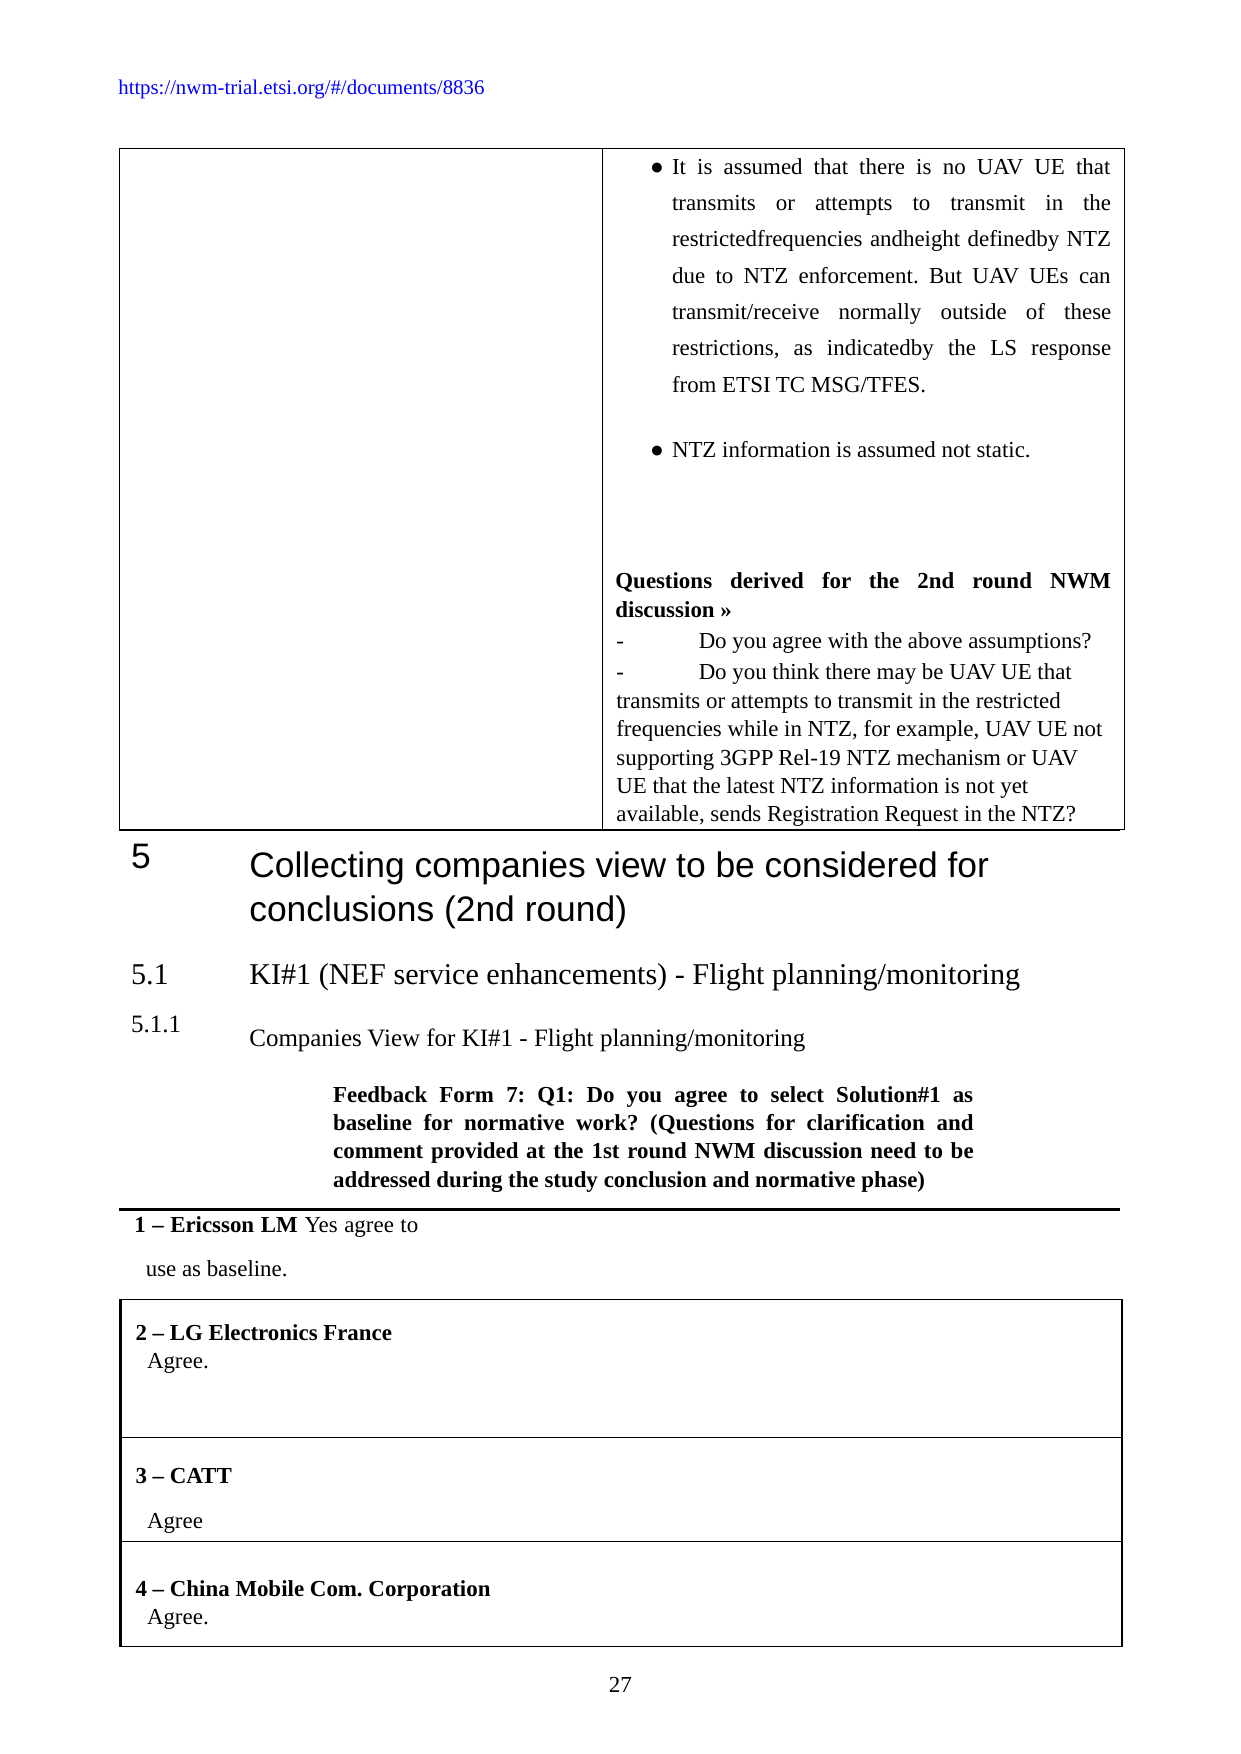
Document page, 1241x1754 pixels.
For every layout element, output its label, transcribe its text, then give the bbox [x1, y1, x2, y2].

table_cell 3 – CATT Agree [122, 1438, 1121, 1541]
text 1 – Ericsson LM Yes agree to use as baseline. [134, 1211, 418, 1281]
table_header 2 – LG Electronics France Agree. [122, 1300, 1121, 1437]
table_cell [120, 149, 602, 829]
table_cell KI#1 (NEF service enhancements) - Flight planning/monitoring [236, 941, 1120, 1005]
table_cell 5.1 [119, 941, 236, 1005]
table_cell Companies View for KI#1 - Flight planning/monitoring Feedback Form 7: Q1: Do you agree to select Solution#1 as baseline for normative work? (Questions for clarification and comment provided at the 1st round NWM discussion need to be addressed during the study conclusion and normative phase) [236, 1005, 1120, 1208]
table_cell 5.1.1 [119, 1005, 236, 1208]
table_cell 5 [119, 831, 236, 941]
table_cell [603, 149, 1124, 829]
table_cell 4 – China Mobile Com. Corporation Agree. [122, 1542, 1121, 1646]
table_cell Collecting companies view to be considered for conclusions (2nd round) [236, 831, 1120, 941]
